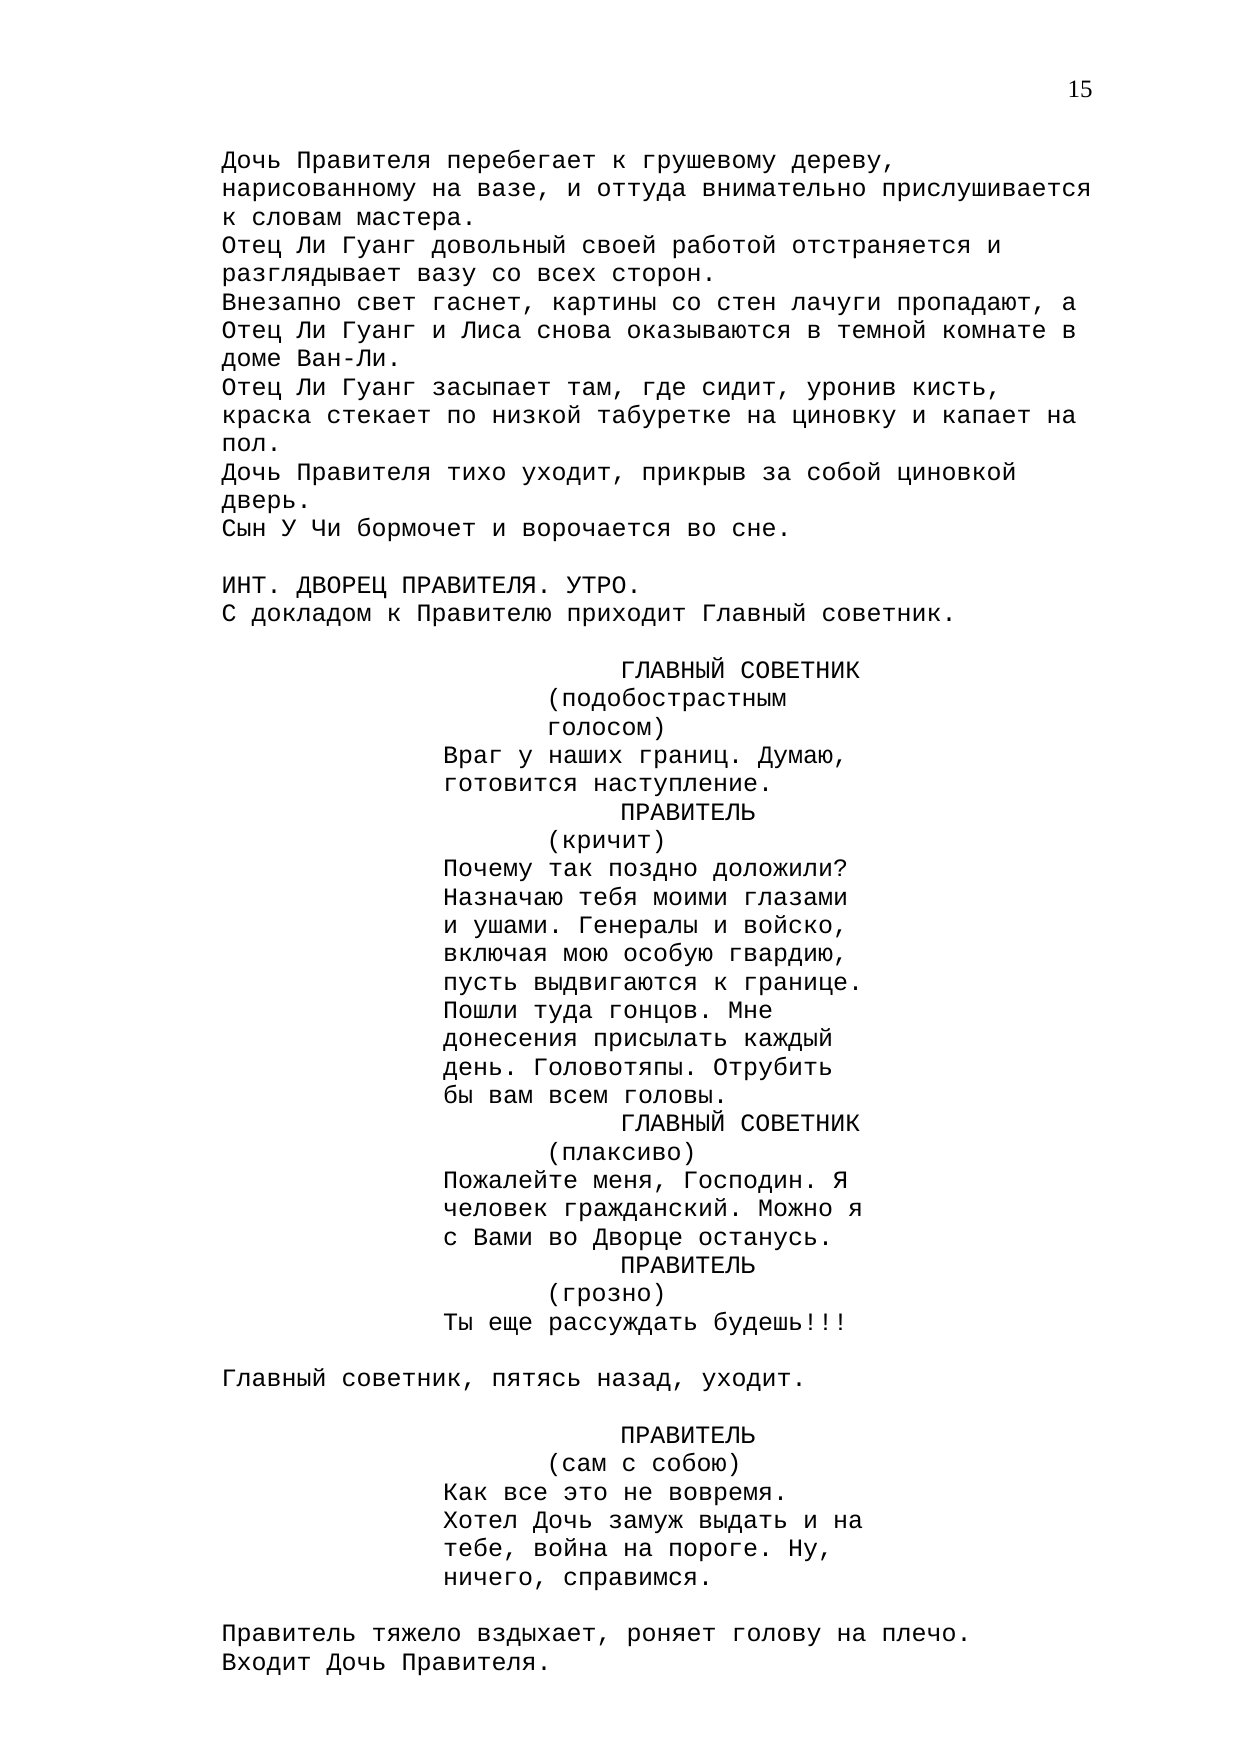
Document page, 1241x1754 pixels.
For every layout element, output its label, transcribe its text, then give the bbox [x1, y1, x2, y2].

text правитель [620, 799, 1092, 828]
text Ты еще рассуждать будешь!!! [443, 1309, 871, 1338]
text Правитель тяжело вздыхает, роняет голову на плечо. [221, 1621, 1092, 1649]
text Дочь Правителя тихо уходит, прикрыв за собой циновкой дверь. [221, 459, 1092, 516]
text Почему так поздно доложили? Назначаю тебя моими глазами и ушами. Генералы и войско, включая мою особую гвардию, пусть выдвигаются к границе. Пошли туда гонцов. Мне донесения присылать каждый день. Головотяпы. Отрубить бы вам всем головы. [443, 856, 871, 1111]
text инт. Дворец правителя. Утро. [221, 573, 1092, 601]
text Как все это не вовремя. Хотел Дочь замуж выдать и на тебе, война на пороге. Ну, ничего, справимся. [443, 1479, 871, 1593]
text Сын У Чи бормочет и ворочается во сне. [221, 516, 1092, 544]
text (плаксиво) [546, 1139, 827, 1168]
text (кричит) [546, 828, 827, 856]
text С докладом к Правителю приходит Главный советник. [221, 601, 1092, 629]
text Дочь Правителя перебегает к грушевому дереву, нарисованному на вазе, и оттуда внимательно прислушивается к словам мастера. [221, 148, 1092, 233]
text Главный советник, пятясь назад, уходит. [221, 1366, 1092, 1394]
text Враг у наших границ. Думаю, готовится наступление. [443, 743, 871, 799]
text (подобострастным голосом) [546, 686, 827, 743]
text правитель [620, 1423, 1092, 1451]
text Отец Ли Гуанг засыпает там, где сидит, уронив кисть, краска стекает по низкой табуретке на циновку и капает на пол. [221, 374, 1092, 459]
text главный советник [620, 1111, 1092, 1139]
text Отец Ли Гуанг довольный своей работой отстраняется и разглядывает вазу со всех сторон. [221, 233, 1092, 289]
text Входит Дочь Правителя. [221, 1649, 1092, 1678]
text главный советник [620, 658, 1092, 686]
text (грозно) [546, 1281, 827, 1309]
text Внезапно свет гаснет, картины со стен лачуги пропадают, а Отец Ли Гуанг и Лиса снова оказываются в темной комнате в доме Ван-Ли. [221, 289, 1092, 374]
text правитель [620, 1253, 1092, 1281]
text Пожалейте меня, Господин. Я человек гражданский. Можно я с Вами во Дворце останусь. [443, 1168, 871, 1253]
text (сам с собою) [546, 1451, 827, 1479]
